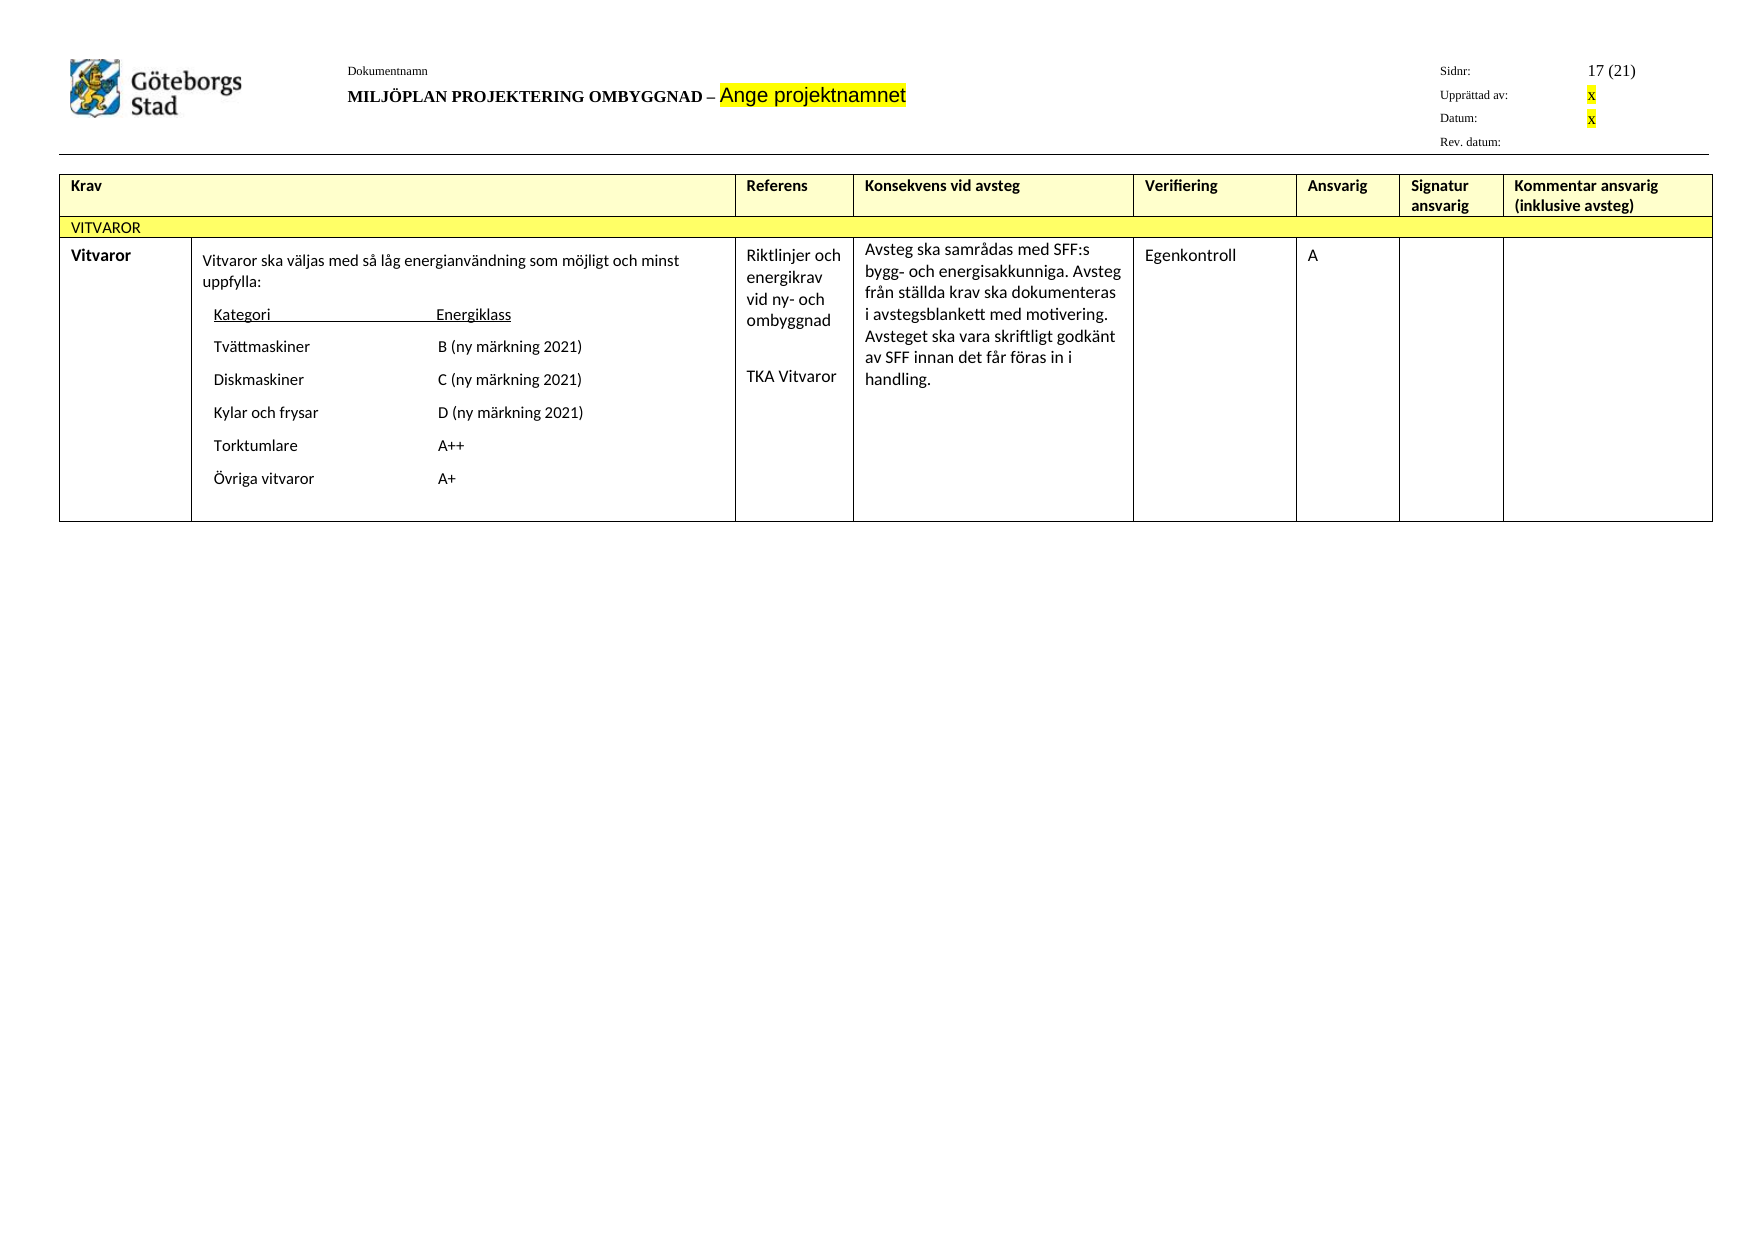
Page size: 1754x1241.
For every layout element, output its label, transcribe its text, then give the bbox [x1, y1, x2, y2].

table_cell A [1297, 238, 1399, 521]
table_header Verifiering [1134, 175, 1296, 216]
table_cell Egenkontroll [1134, 238, 1296, 521]
table_header Ansvarig [1297, 175, 1399, 216]
table_cell [1400, 238, 1503, 521]
table_header Krav [60, 175, 735, 216]
table_header Referens [736, 175, 853, 216]
table_header Kommentar ansvarig (inklusive avsteg) [1504, 175, 1712, 216]
table_cell VITVAROR [60, 217, 1712, 237]
table_header Konsekvens vid avsteg [854, 175, 1133, 216]
picture [70, 59, 242, 118]
table_cell Riktlinjer och energikrav vid ny- och ombyggnad TKA Vitvaror [736, 238, 853, 521]
table_cell [1504, 238, 1712, 521]
table_cell Vitvaror ska väljas med så låg energianvändning som möjligt och minst uppfylla: [192, 238, 735, 521]
table_cell Avsteg ska samrådas med SFF:s bygg- och energisakkunniga. Avsteg från ställda krav ska dokumenteras i avstegsblankett med motivering. Avsteget ska vara skriftligt godkänt av SFF innan det får föras in i handling. [854, 238, 1133, 521]
table_cell Vitvaror [60, 238, 191, 521]
table_header Signatur ansvarig [1400, 175, 1503, 216]
